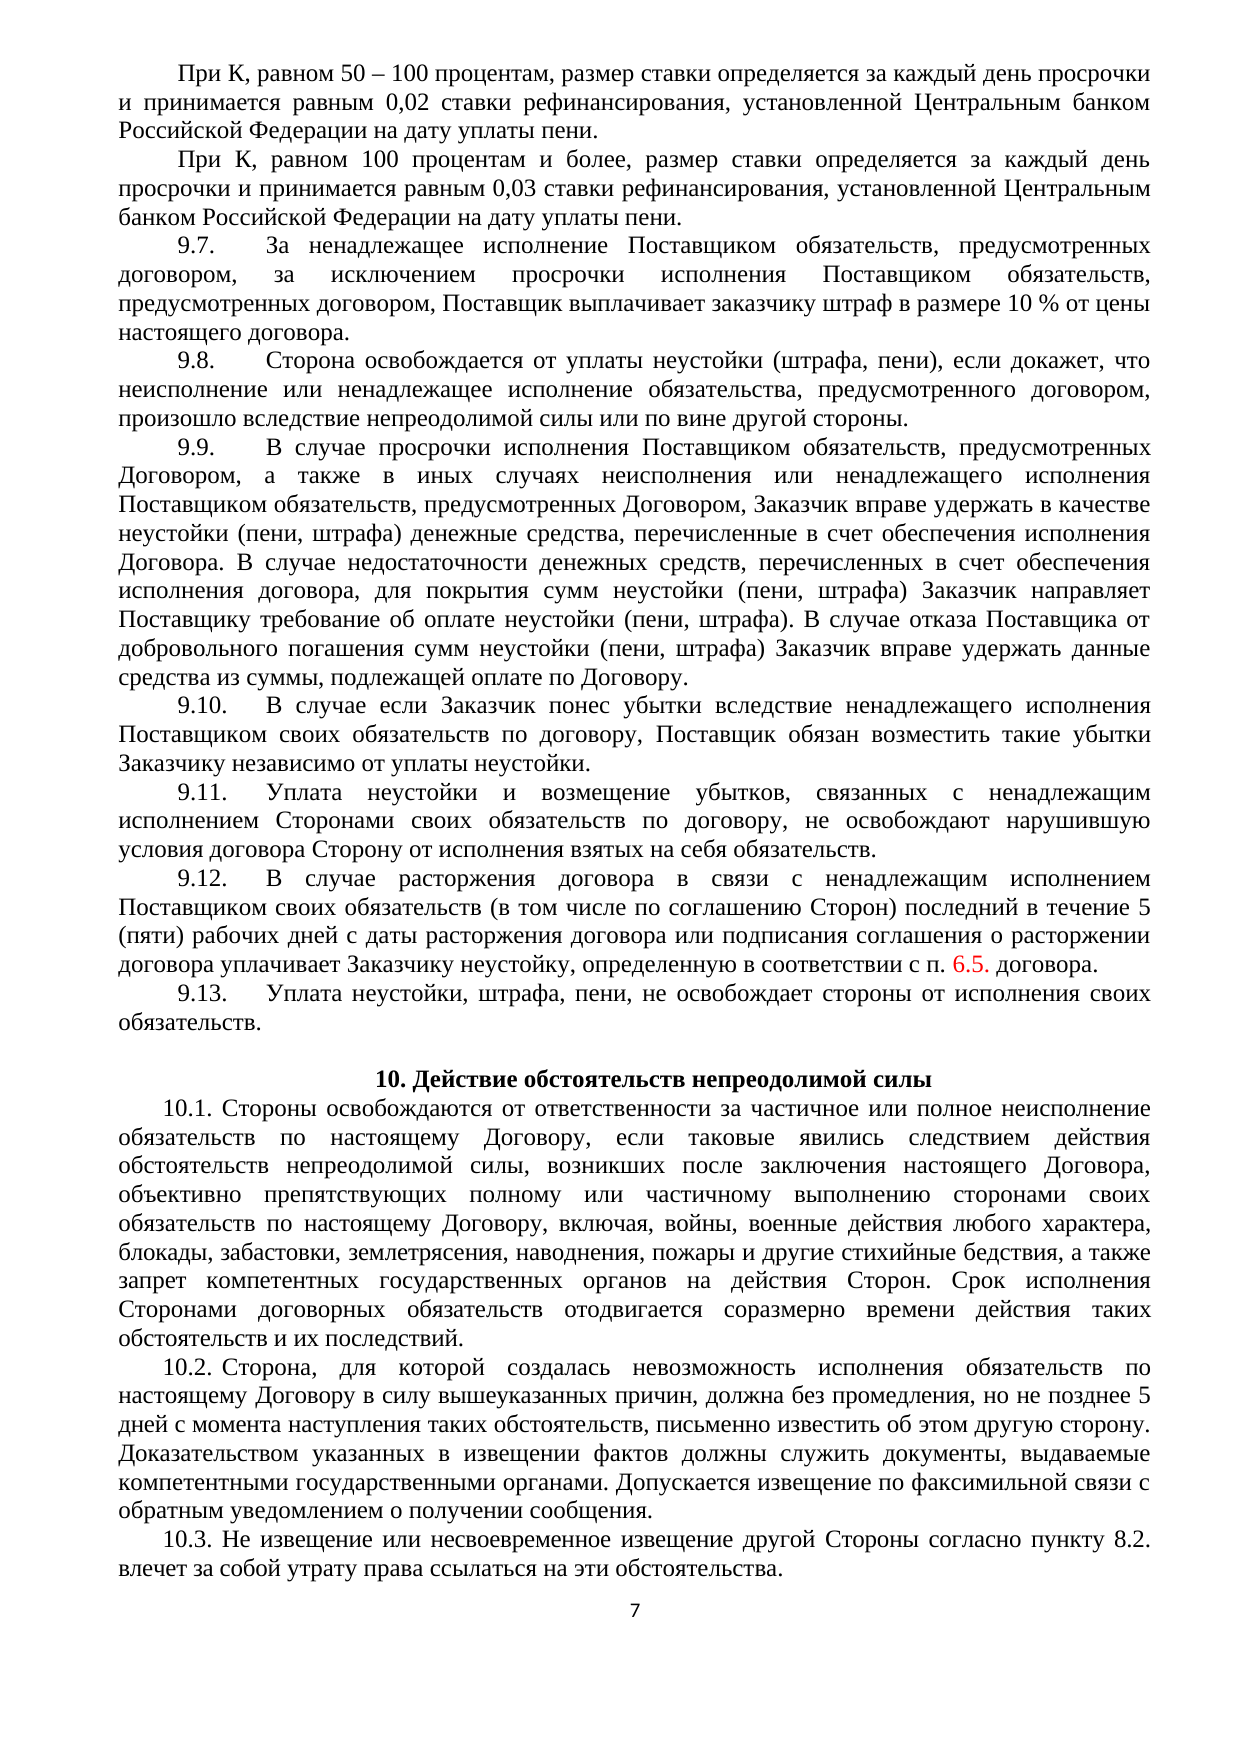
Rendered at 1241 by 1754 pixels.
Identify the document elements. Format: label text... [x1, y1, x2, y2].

list В случае просрочки исполнения Поставщиком обязательств, предусмотренных Договором, а также в иных случаях неисполнения или ненадлежащего исполнения Поставщиком обязательств, предусмотренных Договором, Заказчик вправе удержать в качестве неустойки (пени, штрафа) денежные средства, перечисленные в счет обеспечения исполнения Договора. В случае недостаточности денежных средств, перечисленных в счет обеспечения исполнения договора, для покрытия сумм неустойки (пени, штрафа) Заказчик направляет Поставщику требование об оплате неустойки (пени, штрафа). В случае отказа Поставщика от добровольного погашения сумм неустойки (пени, штрафа) Заказчик вправе удержать данные средства из суммы, подлежащей оплате по Договору. [118, 432, 1152, 690]
list В случае расторжения договора в связи с ненадлежащим исполнением Поставщиком своих обязательств (в том числе по соглашению Сторон) последний в течение 5 (пяти) рабочих дней с даты расторжения договора или подписания соглашения о расторжении договора уплачивает Заказчику неустойку, определенную в соответствии с п. 6.5. договора. [118, 863, 1152, 978]
list В случае если Заказчик понес убытки вследствие ненадлежащего исполнения Поставщиком своих обязательств по договору, Поставщик обязан возместить такие убытки Заказчику независимо от уплаты неустойки. [118, 690, 1152, 777]
list За ненадлежащее исполнение Поставщиком обязательств, предусмотренных договором, за исключением просрочки исполнения Поставщиком обязательств, предусмотренных договором, Поставщик выплачивает заказчику штраф в размере 10 % от цены настоящего договора. [118, 230, 1152, 345]
list Сторона, для которой создалась невозможность исполнения обязательств по настоящему Договору в силу вышеуказанных причин, должна без промедления, но не позднее 5 дней с момента наступления таких обстоятельств, письменно известить об этом другую сторону. Доказательством указанных в извещении фактов должны служить документы, выдаваемые компетентными государственными органами. Допускается извещение по факсимильной связи с обратным уведомлением о получении сообщения. [118, 1352, 1152, 1524]
list Стороны освобождаются от ответственности за частичное или полное неисполнение обязательств по настоящему Договору, если таковые явились следствием действия обстоятельств непреодолимой силы, возникших после заключения настоящего Договора, объективно препятствующих полному или частичному выполнению сторонами своих обязательств по настоящему Договору, включая, войны, военные действия любого характера, блокады, забастовки, землетрясения, наводнения, пожары и другие стихийные бедствия, а также запрет компетентных государственных органов на действия Сторон. Срок исполнения Сторонами договорных обязательств отодвигается соразмерно времени действия таких обстоятельств и их последствий. [118, 1093, 1152, 1352]
list Сторона освобождается от уплаты неустойки (штрафа, пени), если докажет, что неисполнение или ненадлежащее исполнение обязательства, предусмотренного договором, произошло вследствие непреодолимой силы или по вине другой стороны. [118, 345, 1152, 432]
list Уплата неустойки и возмещение убытков, связанных с ненадлежащим исполнением Сторонами своих обязательств по договору, не освобождают нарушившую условия договора Сторону от исполнения взятых на себя обязательств. [118, 777, 1152, 863]
list Действие обстоятельств непреодолимой силы [156, 1064, 1152, 1093]
list Уплата неустойки, штрафа, пени, не освобождает стороны от исполнения своих обязательств. [118, 978, 1152, 1035]
list При К, равном 50 – 100 процентам, размер ставки определяется за каждый день просрочки и принимается равным 0,02 ставки рефинансирования, установленной Центральным банком Российской Федерации на дату уплаты пени. [118, 58, 1152, 144]
list Не извещение или несвоевременное извещение другой Стороны согласно пункту 8.2. влечет за собой утрату права ссылаться на эти обстоятельства. [118, 1524, 1152, 1582]
list При К, равном 100 процентам и более, размер ставки определяется за каждый день просрочки и принимается равным 0,03 ставки рефинансирования, установленной Центральным банком Российской Федерации на дату уплаты пени. [118, 144, 1152, 230]
